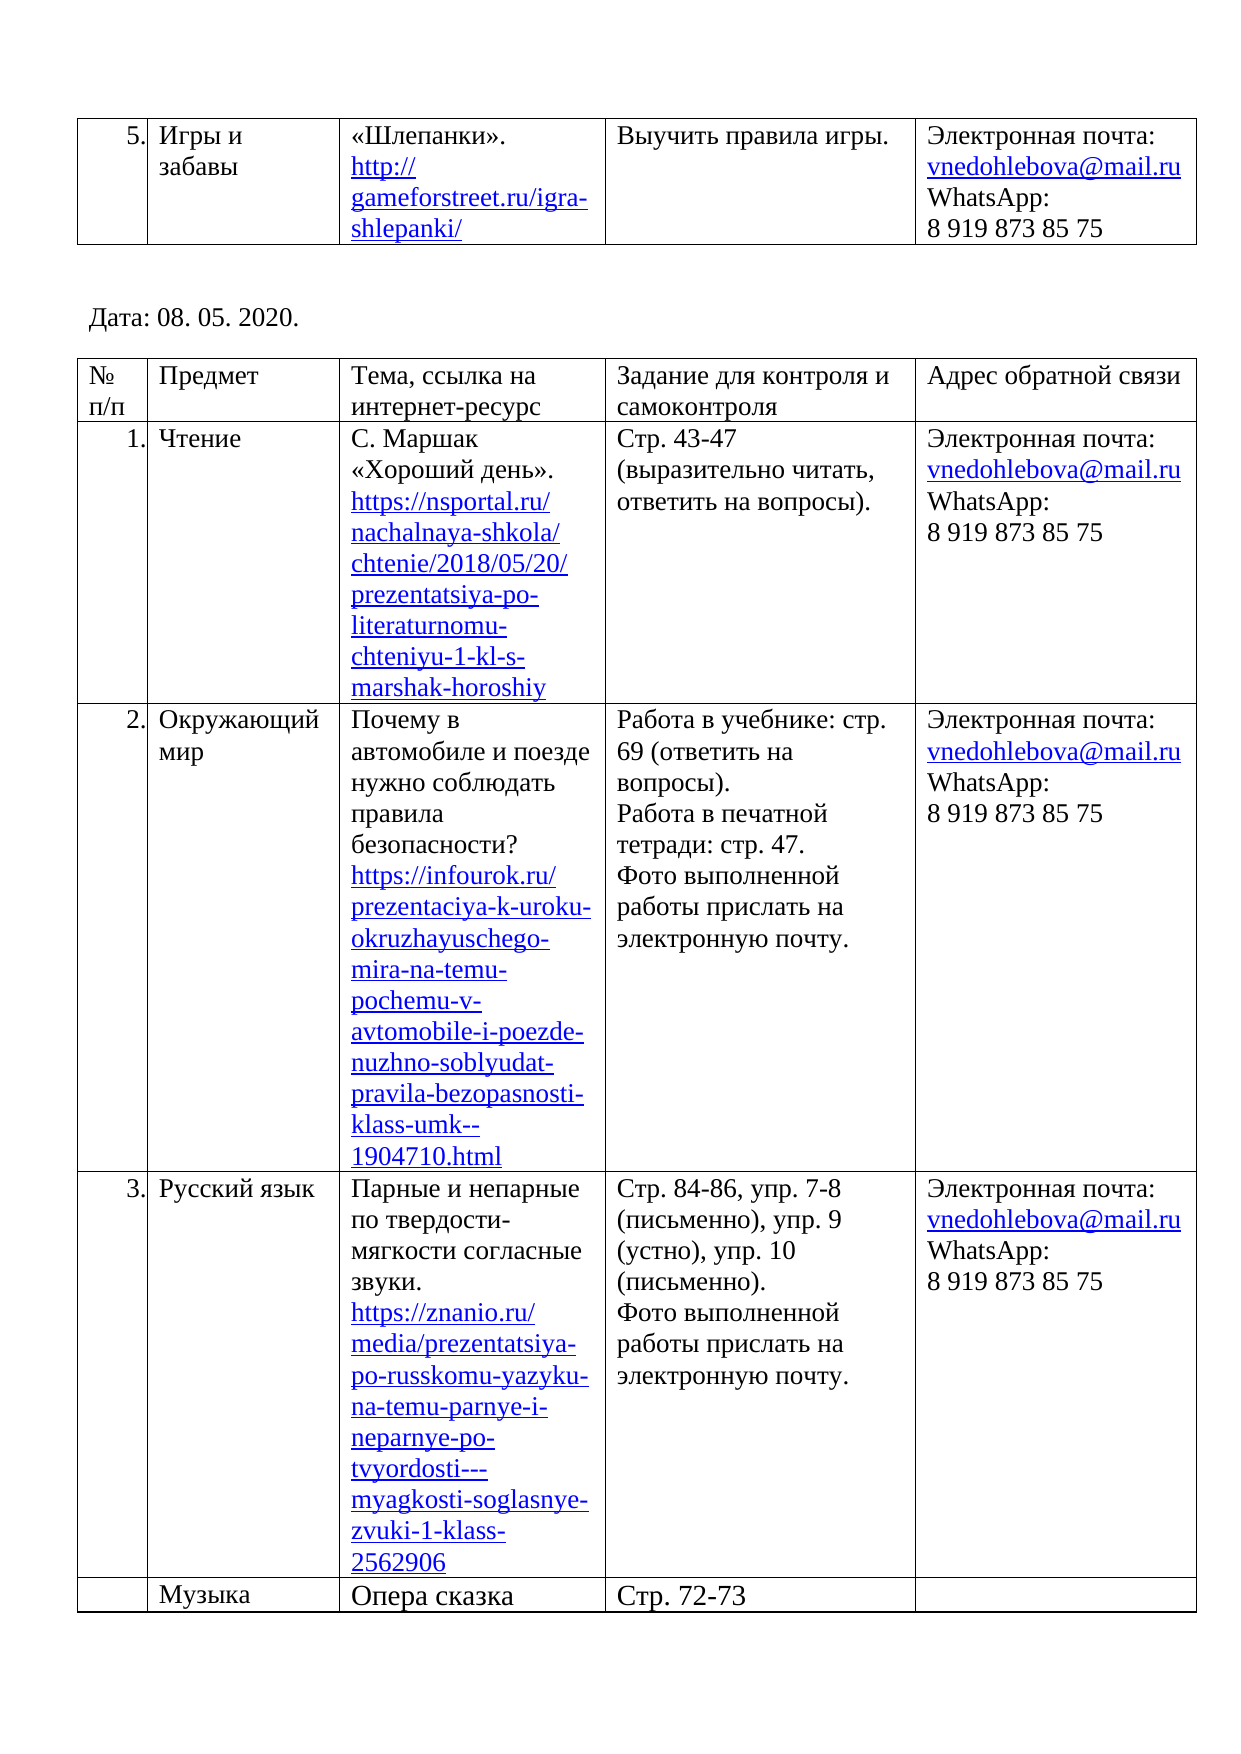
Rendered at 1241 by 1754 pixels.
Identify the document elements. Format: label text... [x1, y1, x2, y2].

table_cell [78, 1578, 147, 1611]
table_cell Электронная почта: vnedohlebova@mail.ru WhatsАpp: 8 919 873 85 75 [916, 704, 1196, 1171]
table_cell Электронная почта: vnedohlebova@mail.ru WhatsАpp: 8 919 873 85 75 [916, 422, 1196, 703]
table_header Задание для контроля и самоконтроля [606, 359, 915, 421]
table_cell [340, 1578, 605, 1611]
table_cell Выучить правила игры. [606, 119, 915, 244]
table_cell Парные и непарные по твердости-мягкости согласные звуки. https://znanio.ru/media/prezentatsiya-po-russkomu-yazyku-na-temu-parnye-i-neparnye-po-tvyordosti---myagkosti-soglasnye-zvuki-1-klass-2562906 [340, 1172, 605, 1577]
table_cell [916, 1578, 1196, 1611]
table_cell [78, 422, 147, 703]
table_cell Стр. 84-86, упр. 7-8 (письменно), упр. 9 (устно), упр. 10 (письменно). Фото выполненной работы прислать на электронную почту. [606, 1172, 915, 1577]
table_cell Окружающий мир [148, 704, 339, 1171]
table_cell Чтение [148, 422, 339, 703]
table_cell Работа в учебнике: стр. 69 (ответить на вопросы). Работа в печатной тетради: стр. 47. Фото выполненной работы прислать на электронную почту. [606, 704, 915, 1171]
table_cell [78, 1172, 147, 1577]
table_cell Игры и забавы [148, 119, 339, 244]
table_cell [916, 119, 1196, 244]
table_header Тема, ссылка на интернет-ресурс [340, 359, 605, 421]
table_cell «Шлепанки». http://gameforstreet.ru/igra-shlepanki/ [340, 119, 605, 244]
table_header Предмет [148, 359, 339, 421]
table_header Адрес обратной связи [916, 359, 1196, 421]
table_cell Русский язык [148, 1172, 339, 1577]
table_cell Стр. 72-73 [606, 1578, 915, 1611]
table_cell С. Маршак «Хороший день». https://nsportal.ru/nachalnaya-shkola/chtenie/2018/05/20/prezentatsiya-po-literaturnomu-chteniyu-1-kl-s-marshak-horoshiy [340, 422, 605, 703]
table_cell Стр. 43-47 (выразительно читать, ответить на вопросы). [606, 422, 915, 703]
table_cell Почему в автомобиле и поезде нужно соблюдать правила безопасности? https://infourok.ru/prezentaciya-k-uroku-okruzhayuschego-mira-na-temu-pochemu-v-avtomobile-i-poezde-nuzhno-soblyudat-pravila-bezopasnosti-klass-umk--1904710.html [340, 704, 605, 1171]
table_cell Электронная почта: vnedohlebova@mail.ru WhatsАpp: 8 919 873 85 75 [916, 1172, 1196, 1577]
table_cell [78, 704, 147, 1171]
table_cell [78, 119, 147, 244]
table_cell Музыка [148, 1578, 339, 1611]
text Дата: 08. 05. 2020. [88, 301, 1152, 332]
table_header № п/п [78, 359, 147, 421]
